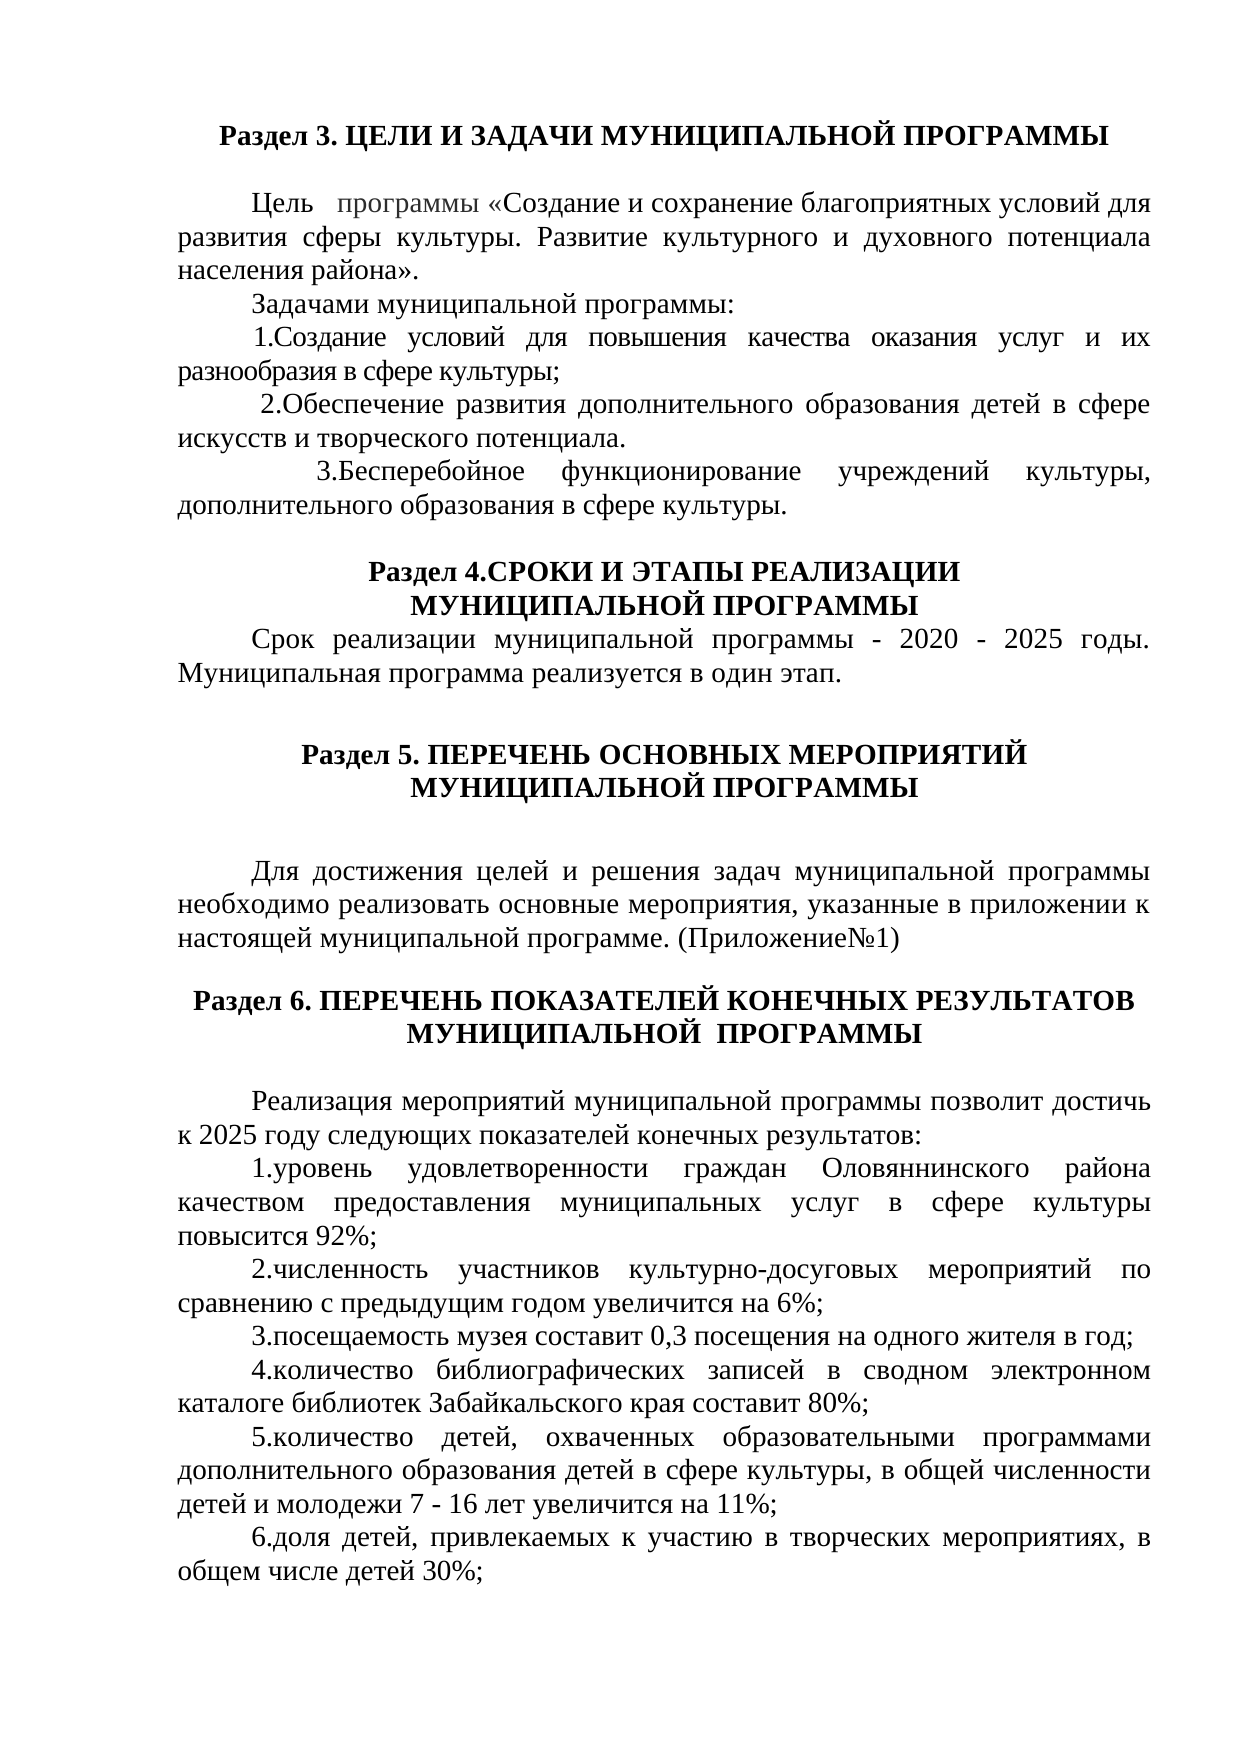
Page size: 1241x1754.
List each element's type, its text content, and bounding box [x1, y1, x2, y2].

text 4.количество библиографических записей в сводном электронном каталоге библиотек Забайкальского края составит 80%; [177, 1352, 1152, 1419]
text 1.уровень удовлетворенности граждан Оловяннинского района качеством предоставления муниципальных услуг в сфере культуры повысится 92%; [177, 1151, 1152, 1251]
text Цель программы «Создание и сохранение благоприятных условий для развития сферы культуры. Развитие культурного и духовного потенциала населения района». [177, 185, 1152, 286]
text Раздел 6. ПЕРЕЧЕНЬ ПОКАЗАТЕЛЕЙ КОНЕЧНЫХ РЕЗУЛЬТАТОВ МУНИЦИПАЛЬНОЙ ПРОГРАММЫ [177, 983, 1152, 1050]
text Для достижения целей и решения задач муниципальной программы необходимо реализовать основные мероприятия, указанные в приложении к настоящей муниципальной программе. (Приложение№1) [177, 853, 1152, 953]
text 5.количество детей, охваченных образовательными программами дополнительного образования детей в сфере культуры, в общей численности детей и молодежи 7 - 16 лет увеличится на 11%; [177, 1419, 1152, 1519]
text 2.Обеспечение развития дополнительного образования детей в сфере искусств и творческого потенциала. [177, 386, 1152, 453]
text Реализация мероприятий муниципальной программы позволит достичь к 2025 году следующих показателей конечных результатов: [177, 1083, 1152, 1151]
text 3.Бесперебойное функционирование учреждений культуры, дополнительного образования в сфере культуры. [177, 453, 1152, 521]
text Срок реализации муниципальной программы - 2020 - 2025 годы. Муниципальная программа реализуется в один этап. [177, 621, 1152, 688]
text Задачами муниципальной программы: [177, 286, 1152, 319]
text 2.численность участников культурно-досуговых мероприятий по сравнению с предыдущим годом увеличится на 6%; [177, 1251, 1152, 1318]
text 1.Создание условий для повышения качества оказания услуг и их разнообразия в сфере культуры; [177, 319, 1152, 386]
text 3.посещаемость музея составит 0,3 посещения на одного жителя в год; [177, 1318, 1152, 1352]
text Раздел 4.СРОКИ И ЭТАПЫ РЕАЛИЗАЦИИ [177, 554, 1152, 588]
text МУНИЦИПАЛЬНОЙ ПРОГРАММЫ [177, 588, 1152, 621]
text Раздел 3. ЦЕЛИ И ЗАДАЧИ МУНИЦИПАЛЬНОЙ ПРОГРАММЫ [177, 118, 1152, 152]
text Раздел 5. ПЕРЕЧЕНЬ ОСНОВНЫХ МЕРОПРИЯТИЙ МУНИЦИПАЛЬНОЙ ПРОГРАММЫ [177, 737, 1152, 804]
text 6.доля детей, привлекаемых к участию в творческих мероприятиях, в общем числе детей 30%; [177, 1519, 1152, 1587]
